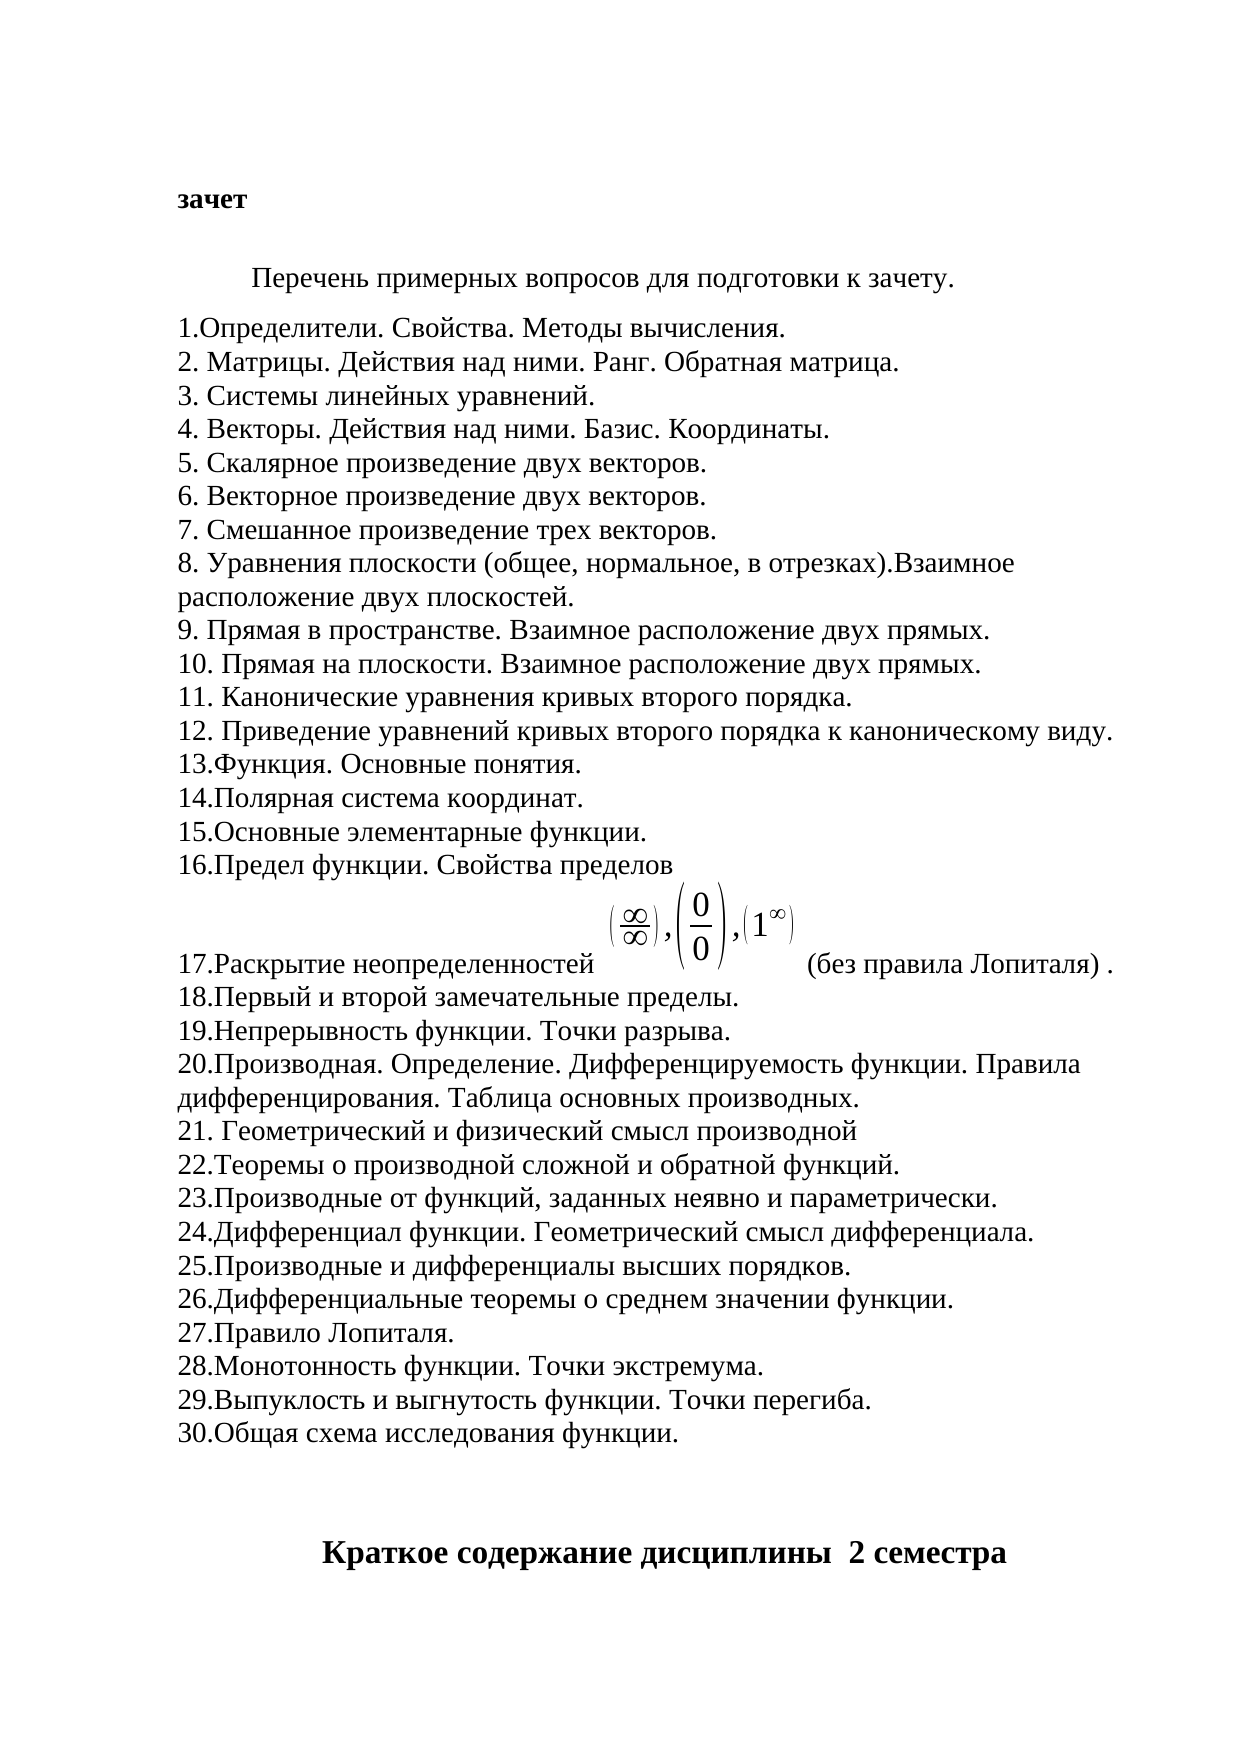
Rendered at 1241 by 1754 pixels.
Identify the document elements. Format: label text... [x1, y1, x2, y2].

text зачет [177, 181, 1152, 214]
text 4. Векторы. Действия над ними. Базис. Координаты. [177, 411, 1152, 445]
text 17.Раскрытие неопределенностей (без правила Лопиталя) . [177, 881, 1152, 979]
text 30.Общая схема исследования функции. [177, 1415, 1152, 1449]
text 12. Приведение уравнений кривых второго порядка к каноническому виду. [177, 713, 1152, 747]
text 15.Основные элементарные функции. [177, 814, 1152, 847]
text 14.Полярная система координат. [177, 780, 1152, 814]
text 1.Определители. Свойства. Методы вычисления. [177, 311, 1152, 344]
text 18.Первый и второй замечательные пределы. [177, 979, 1152, 1013]
text 8. Уравнения плоскости (общее, нормальное, в отрезках).Взаимное расположение двух плоскостей. [177, 545, 1152, 612]
text 9. Прямая в пространстве. Взаимное расположение двух прямых. [177, 612, 1152, 646]
text 6. Векторное произведение двух векторов. [177, 478, 1152, 512]
text Краткое содержание дисциплины 2 семестра [177, 1533, 1152, 1571]
text 2. Матрицы. Действия над ними. Ранг. Обратная матрица. [177, 344, 1152, 378]
text 20.Производная. Определение. Дифференцируемость функции. Правила дифференцирования. Таблица основных производных. [177, 1046, 1152, 1113]
text 25.Производные и дифференциалы высших порядков. [177, 1248, 1152, 1281]
text 27.Правило Лопиталя. [177, 1315, 1152, 1348]
text 13.Функция. Основные понятия. [177, 747, 1152, 780]
text 21. Геометрический и физический смысл производной [177, 1113, 1152, 1147]
text 28.Монотонность функции. Точки экстремума. [177, 1348, 1152, 1382]
text 16.Предел функции. Свойства пределов [177, 847, 1152, 881]
text 5. Скалярное произведение двух векторов. [177, 445, 1152, 478]
text 26.Дифференциальные теоремы о среднем значении функции. [177, 1281, 1152, 1315]
text 23.Производные от функций, заданных неявно и параметрически. [177, 1181, 1152, 1214]
text 24.Дифференциал функции. Геометрический смысл дифференциала. [177, 1214, 1152, 1248]
text 10. Прямая на плоскости. Взаимное расположение двух прямых. [177, 646, 1152, 679]
text 7. Смешанное произведение трех векторов. [177, 512, 1152, 545]
text 19.Непрерывность функции. Точки разрыва. [177, 1013, 1152, 1046]
text 3. Системы линейных уравнений. [177, 378, 1152, 411]
text 11. Канонические уравнения кривых второго порядка. [177, 679, 1152, 713]
text 22.Теоремы о производной сложной и обратной функций. [177, 1147, 1152, 1181]
text Перечень примерных вопросов для подготовки к зачету. [177, 260, 1152, 294]
text 29.Выпуклость и выгнутость функции. Точки перегиба. [177, 1382, 1152, 1415]
